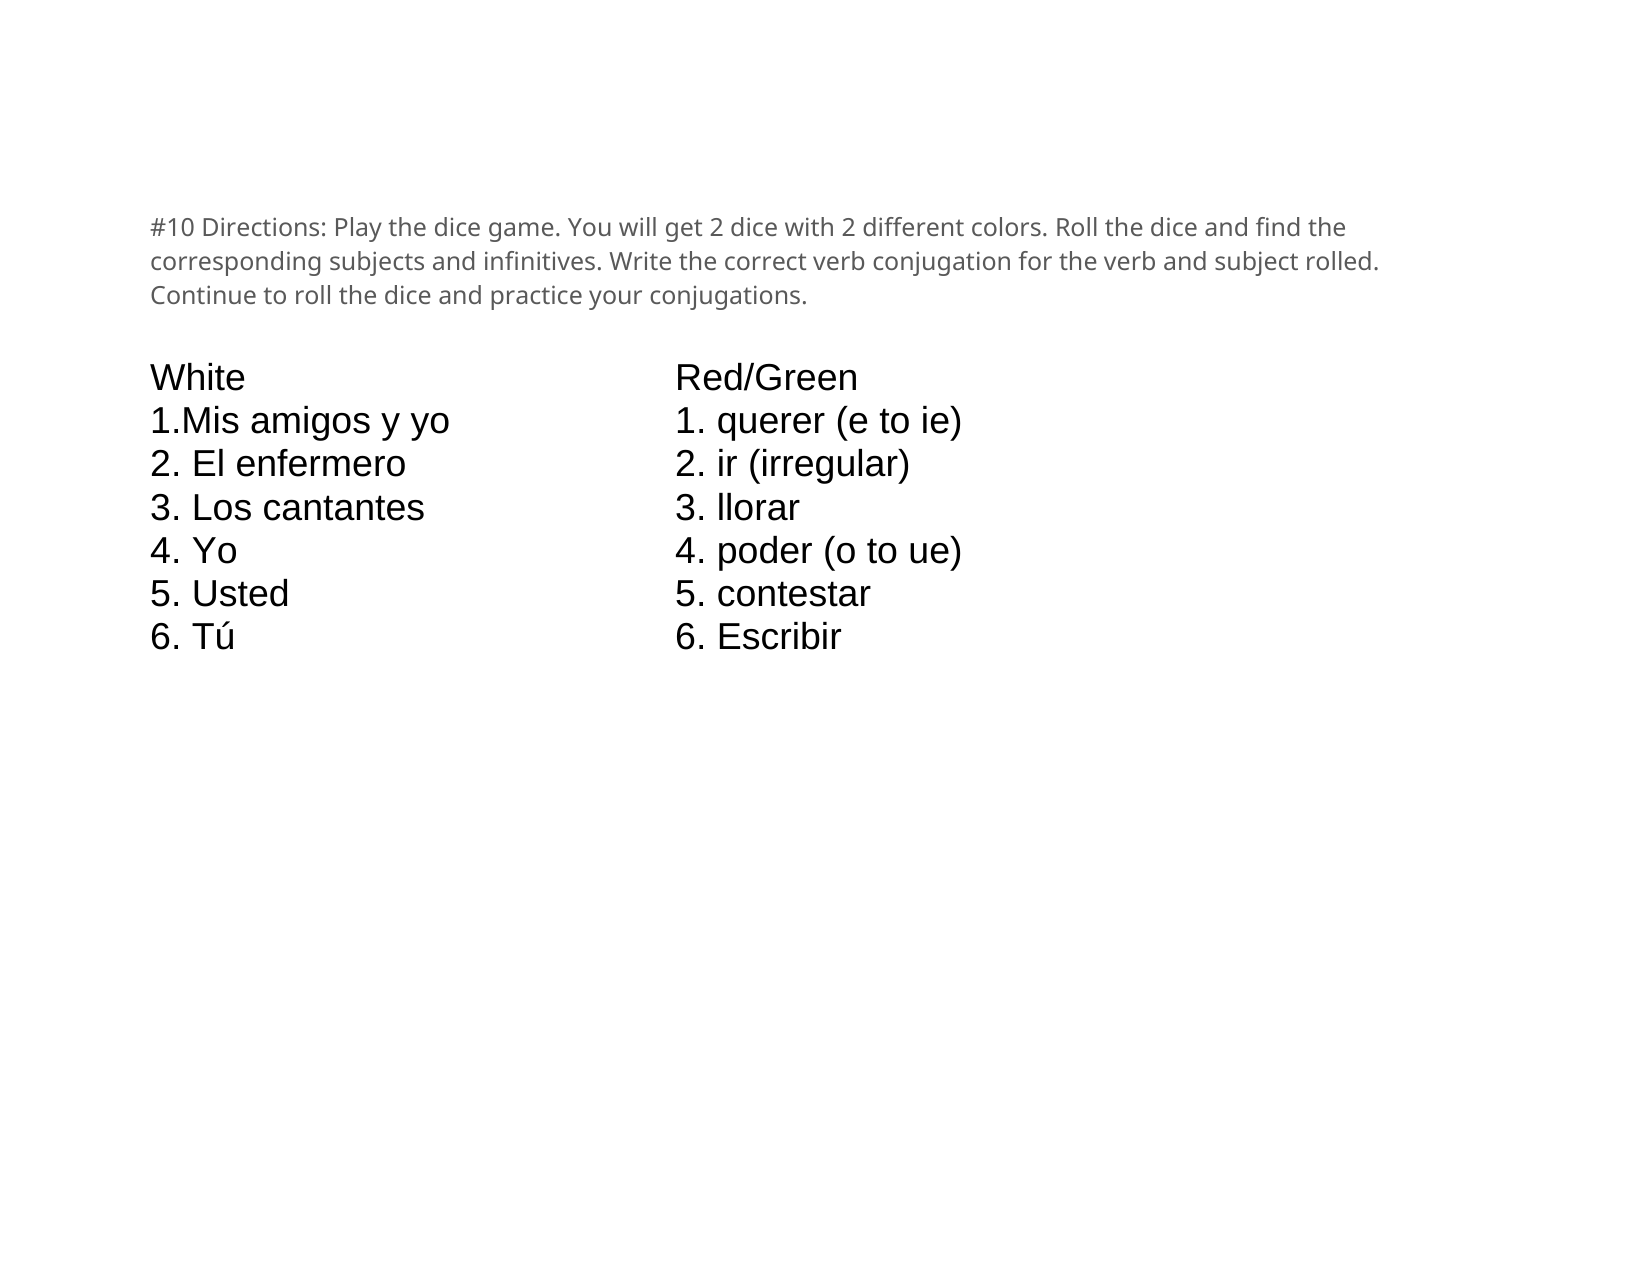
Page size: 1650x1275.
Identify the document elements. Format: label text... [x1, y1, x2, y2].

text 1.Mis amigos y yo 1. querer (e to ie) [150, 398, 1500, 442]
text White Red/Green [150, 355, 1500, 398]
text #10 Directions: Play the dice game. You will get 2 dice with 2 different colors. Roll the dice and find the [150, 210, 1500, 244]
text 4. Yo 4. poder (o to ue) [150, 528, 1500, 571]
text Continue to roll the dice and practice your conjugations. [150, 278, 1500, 312]
text 6. Tú 6. Escribir [150, 614, 1500, 657]
text 5. Usted 5. contestar [150, 571, 1500, 614]
text 2. El enfermero 2. ir (irregular) [150, 442, 1500, 485]
text corresponding subjects and infinitives. Write the correct verb conjugation for the verb and subject rolled. [150, 244, 1500, 278]
text 3. Los cantantes 3. llorar [150, 485, 1500, 528]
